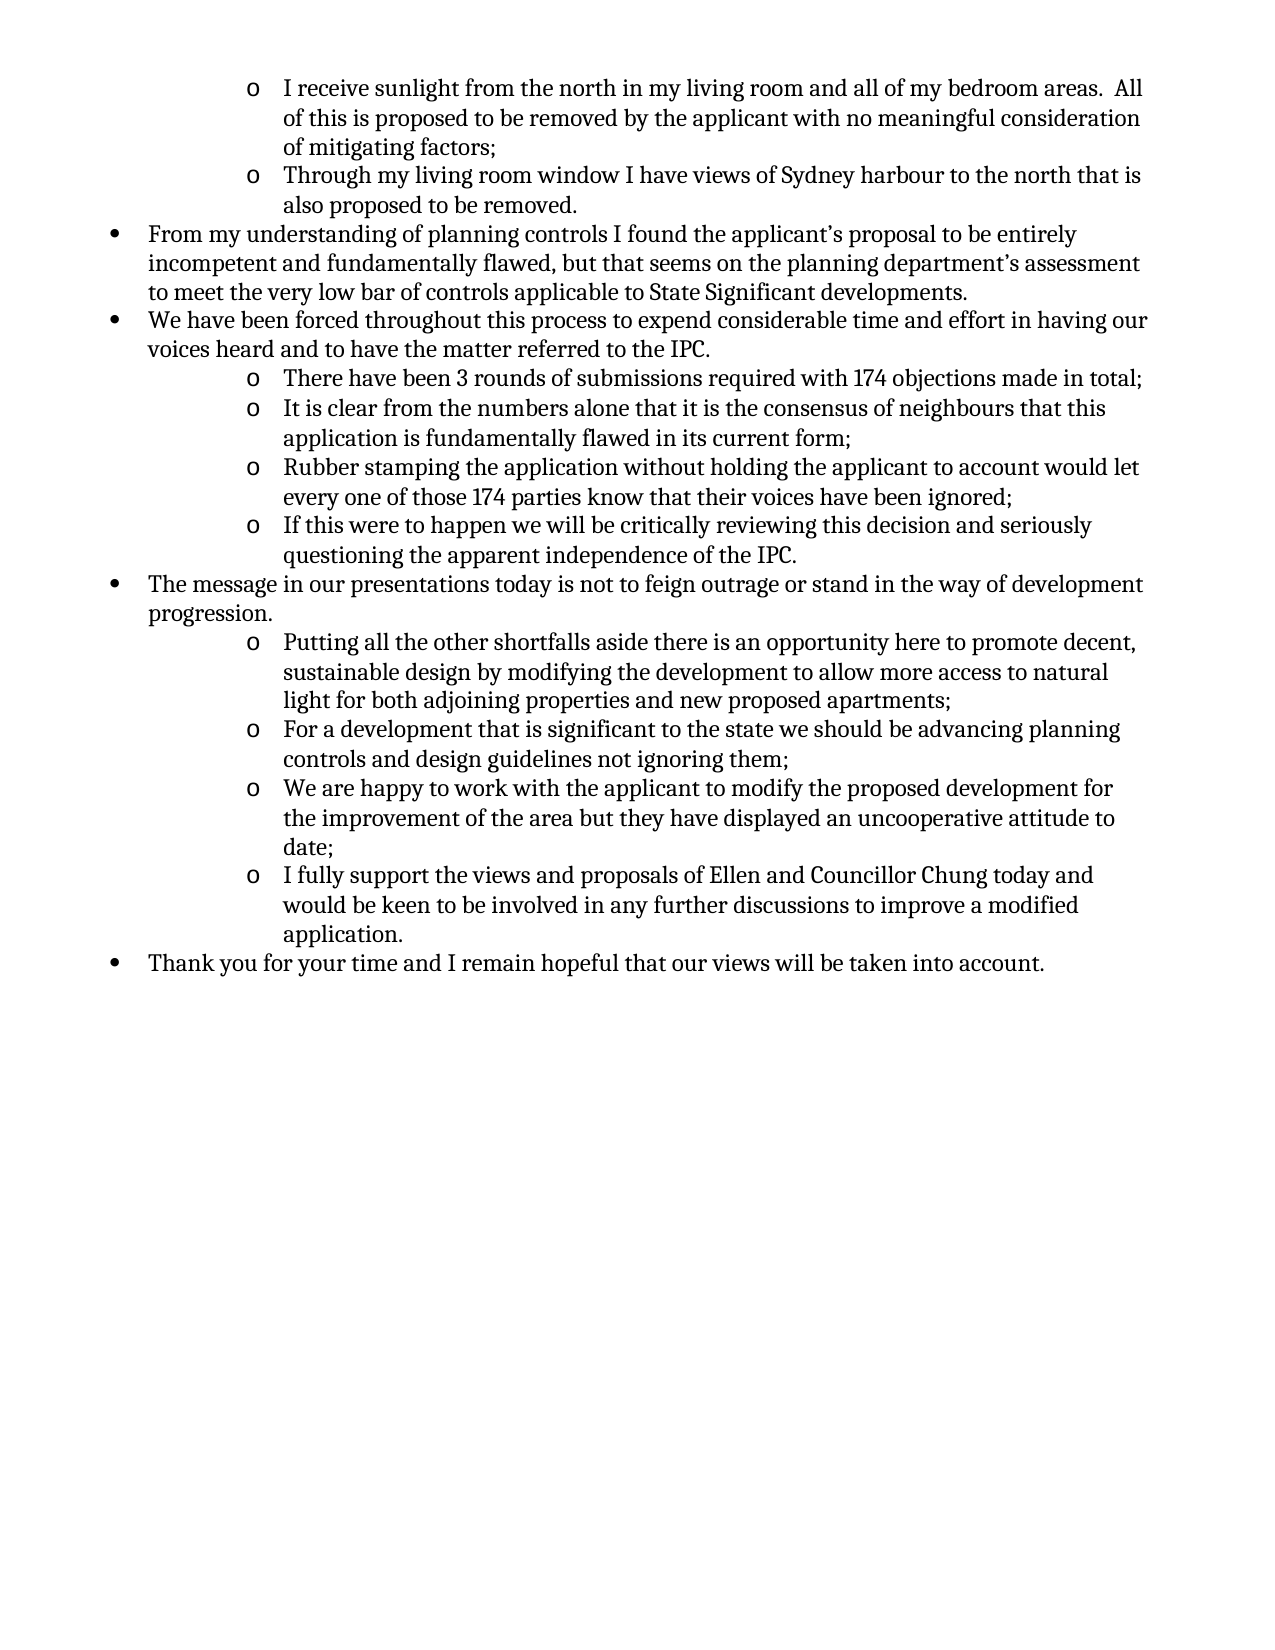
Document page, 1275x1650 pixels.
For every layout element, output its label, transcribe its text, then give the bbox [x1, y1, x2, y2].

list From my understanding of planning controls I found the applicant’s proposal to be entirely incompetent and fundamentally flawed, but that seems on the planning department’s assessment to meet the very low bar of controls applicable to State Significant developments. [110, 220, 1152, 306]
list I fully support the views and proposals of Ellen and Councillor Chung today and would be keen to be involved in any further discussions to improve a modified application. [246, 861, 1152, 949]
list I receive sunlight from the north in my living room and all of my bedroom areas. All of this is proposed to be removed by the applicant with no meaningful consideration of mitigating factors; [246, 74, 1152, 161]
list For a development that is significant to the state we should be advancing planning controls and design guidelines not ignoring them; [246, 715, 1152, 774]
list Rubber stamping the application without holding the applicant to account would let every one of those 174 parties know that their voices have been ignored; [246, 453, 1152, 511]
list Thank you for your time and I remain hopeful that our views will be taken into account. [110, 949, 1152, 978]
list Putting all the other shortfalls aside there is an opportunity here to promote decent, sustainable design by modifying the development to allow more access to natural light for both adjoining properties and new proposed apartments; [246, 628, 1152, 715]
list There have been 3 rounds of submissions required with 174 objections made in total; [246, 364, 1152, 394]
list Through my living room window I have views of Sydney harbour to the north that is also proposed to be removed. [246, 161, 1152, 220]
list The message in our presentations today is not to feign outrage or stand in the way of development progression. [110, 570, 1152, 628]
list We have been forced throughout this process to expend considerable time and effort in having our voices heard and to have the matter referred to the IPC. [110, 306, 1152, 364]
list We are happy to work with the applicant to modify the proposed development for the improvement of the area but they have displayed an uncooperative attitude to date; [246, 774, 1152, 861]
list It is clear from the numbers alone that it is the consensus of neighbours that this application is fundamentally flawed in its current form; [246, 394, 1152, 453]
list If this were to happen we will be critically reviewing this decision and seriously questioning the apparent independence of the IPC. [246, 511, 1152, 570]
